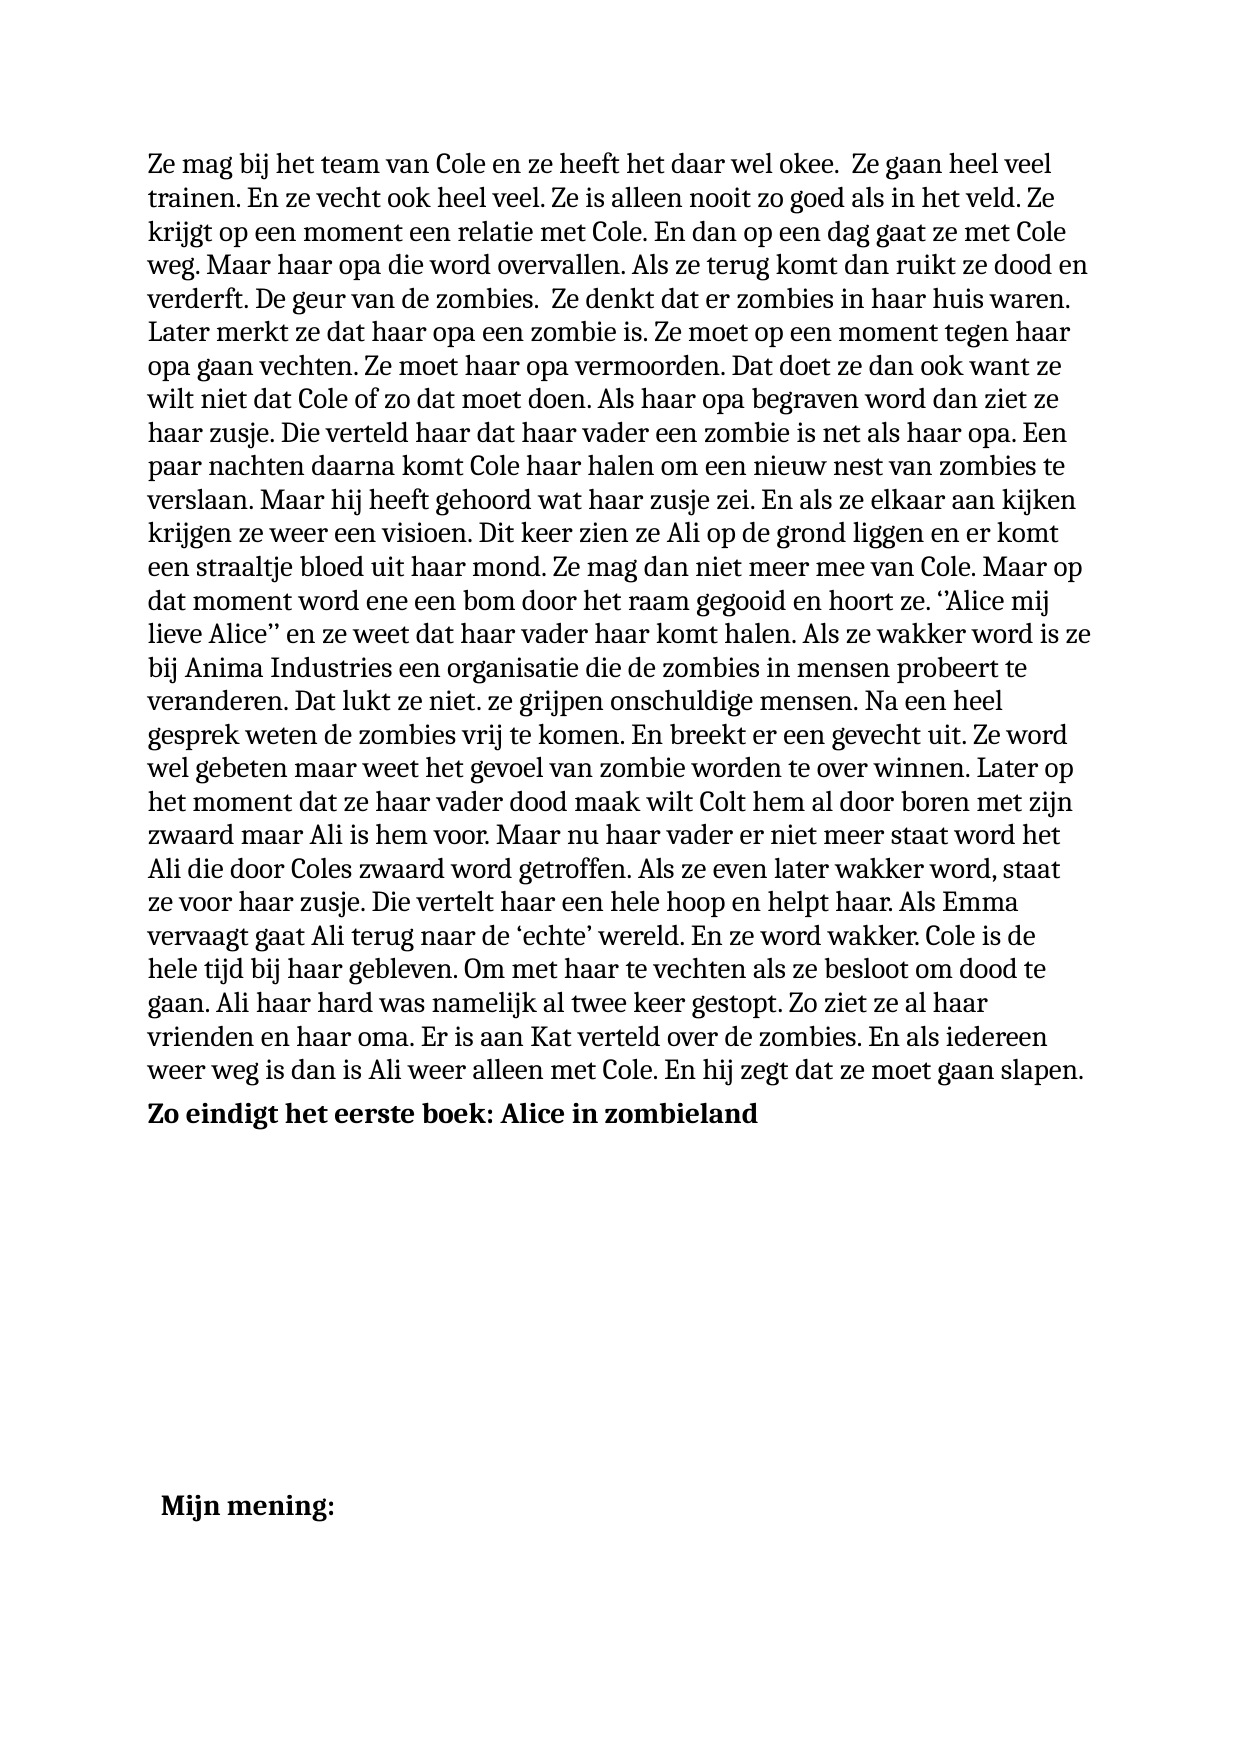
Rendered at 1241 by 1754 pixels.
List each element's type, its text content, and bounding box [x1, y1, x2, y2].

subtitle Zo eindigt het eerste boek: Alice in zombieland [148, 1097, 1093, 1130]
subtitle Ze mag bij het team van Cole en ze heeft het daar wel okee. Ze gaan heel veel trainen. En ze vecht ook heel veel. Ze is alleen nooit zo goed als in het veld. Ze krijgt op een moment een relatie met Cole. En dan op een dag gaat ze met Cole weg. Maar haar opa die word overvallen. Als ze terug komt dan ruikt ze dood en verderft. De geur van de zombies. Ze denkt dat er zombies in haar huis waren. Later merkt ze dat haar opa een zombie is. Ze moet op een moment tegen haar opa gaan vechten. Ze moet haar opa vermoorden. Dat doet ze dan ook want ze wilt niet dat Cole of zo dat moet doen. Als haar opa begraven word dan ziet ze haar zusje. Die verteld haar dat haar vader een zombie is net als haar opa. Een paar nachten daarna komt Cole haar halen om een nieuw nest van zombies te verslaan. Maar hij heeft gehoord wat haar zusje zei. En als ze elkaar aan kijken krijgen ze weer een visioen. Dit keer zien ze Ali op de grond liggen en er komt een straaltje bloed uit haar mond. Ze mag dan niet meer mee van Cole. Maar op dat moment word ene een bom door het raam gegooid en hoort ze. ‘’Alice mij lieve Alice’’ en ze weet dat haar vader haar komt halen. Als ze wakker word is ze bij Anima Industries een organisatie die de zombies in mensen probeert te veranderen. Dat lukt ze niet. ze grijpen onschuldige mensen. Na een heel gesprek weten de zombies vrij te komen. En breekt er een gevecht uit. Ze word wel gebeten maar weet het gevoel van zombie worden te over winnen. Later op het moment dat ze haar vader dood maak wilt Colt hem al door boren met zijn zwaard maar Ali is hem voor. Maar nu haar vader er niet meer staat word het Ali die door Coles zwaard word getroffen. Als ze even later wakker word, staat ze voor haar zusje. Die vertelt haar een hele hoop en helpt haar. Als Emma vervaagt gaat Ali terug naar de ‘echte’ wereld. En ze word wakker. Cole is de hele tijd bij haar gebleven. Om met haar te vechten als ze besloot om dood te gaan. Ali haar hard was namelijk al twee keer gestopt. Zo ziet ze al haar vrienden en haar oma. Er is aan Kat verteld over de zombies. En als iedereen weer weg is dan is Ali weer alleen met Cole. En hij zegt dat ze moet gaan slapen. [148, 148, 1093, 1087]
subtitle Mijn mening: [148, 1489, 1093, 1522]
